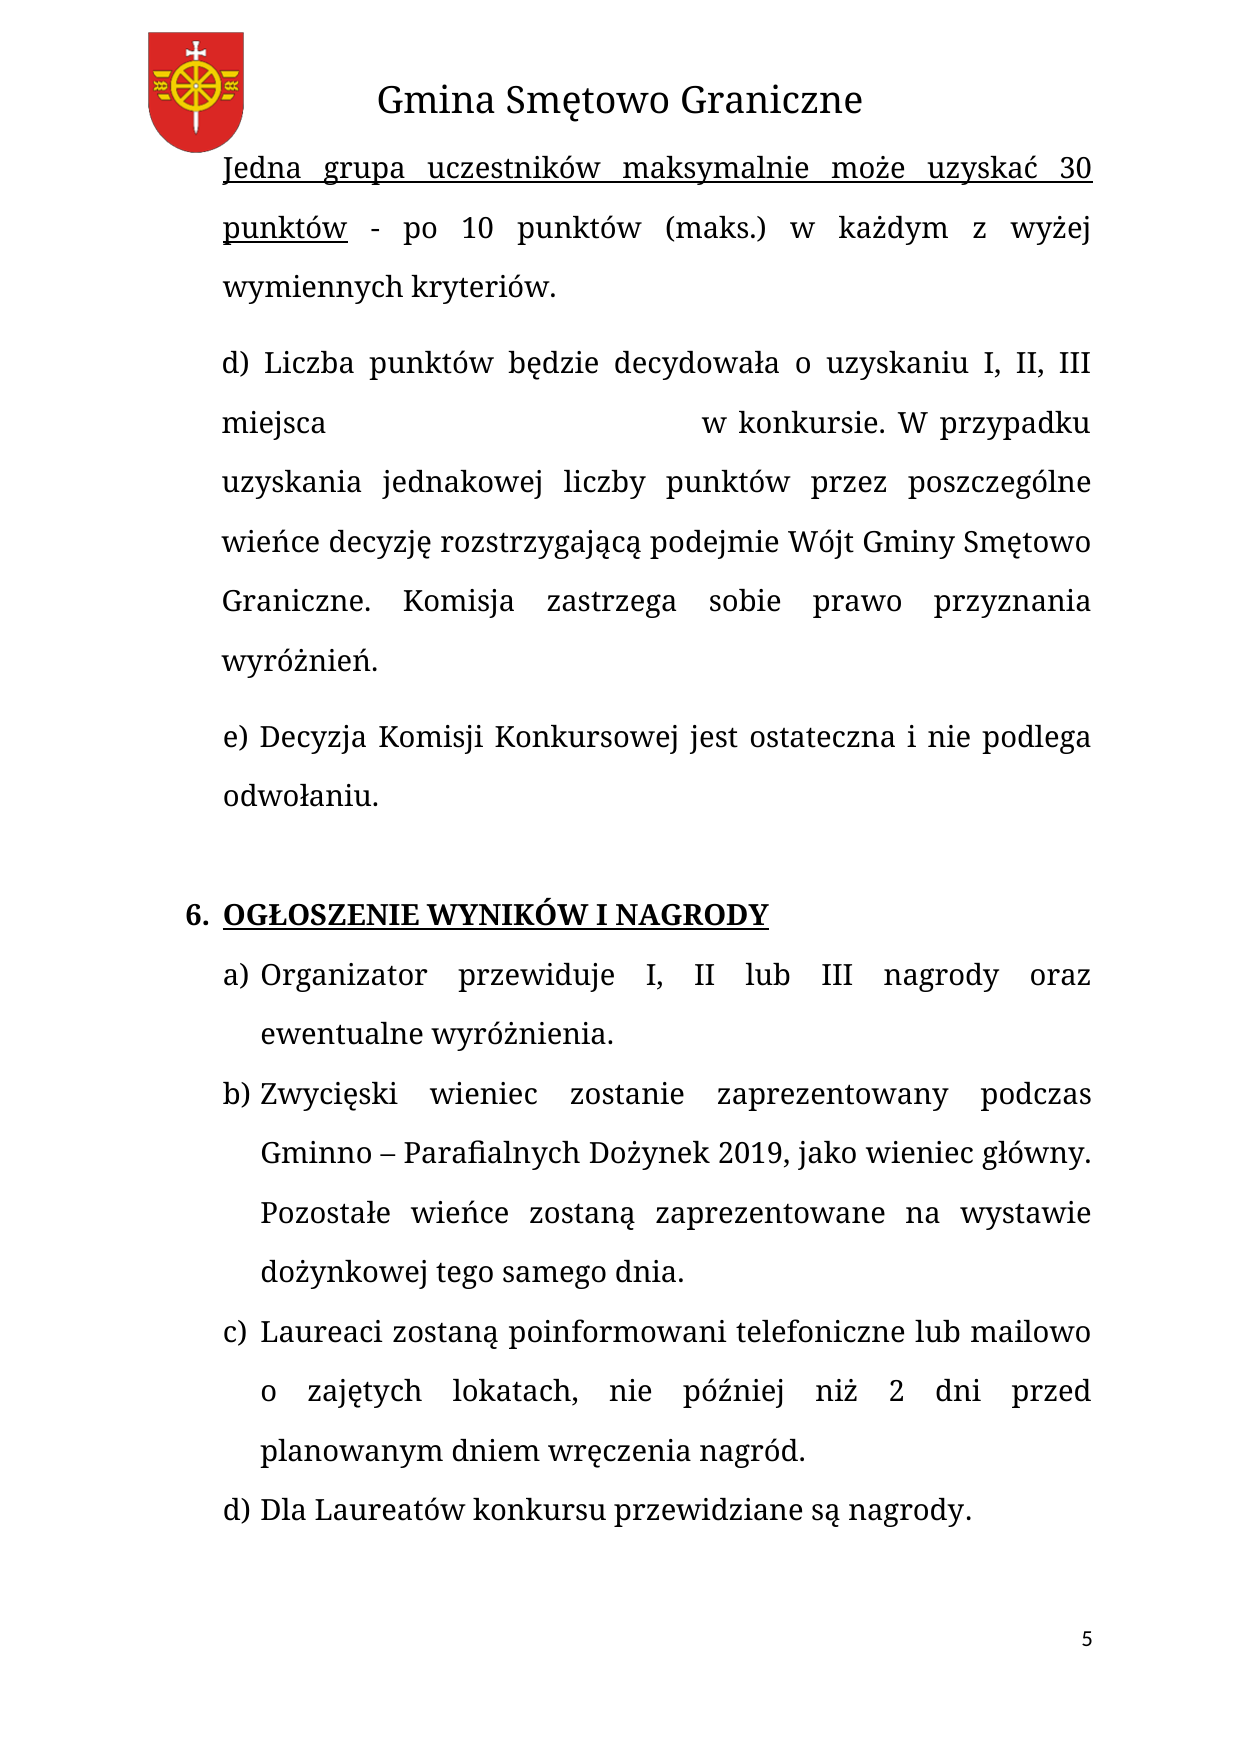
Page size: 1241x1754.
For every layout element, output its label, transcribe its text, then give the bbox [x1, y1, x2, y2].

list Laureaci zostaną poinformowani telefoniczne lub mailowo o zajętych lokatach, nie później niż 2 dni przed planowanym dniem wręczenia nagród. [223, 1311, 1093, 1470]
list Dla Laureatów konkursu przewidziane są nagrody. [223, 1489, 1093, 1529]
list e) Decyzja Komisji Konkursowej jest ostateczna i nie podlega odwołaniu. [223, 716, 1093, 815]
list Jedna grupa uczestników maksymalnie może uzyskać 30 punktów - po 10 punktów (maks.) w każdym z wyżej wymiennych kryteriów. [223, 148, 1093, 181]
text d) Liczba punktów będzie decydowała o uzyskaniu I, II, III miejsca w konkursie. W przypadku uzyskania jednakowej liczby punktów przez poszczególne wieńce decyzję rozstrzygającą podejmie Wójt Gminy Smętowo Graniczne. Komisja zastrzega sobie prawo przyznania wyróżnień. [221, 343, 1093, 680]
list Organizator przewiduje I, II lub III nagrody oraz ewentualne wyróżnienia. [223, 954, 1093, 1053]
picture [147, 31, 245, 154]
list OGŁOSZENIE WYNIKÓW I NAGRODY [185, 895, 1093, 934]
list Zwycięski wieniec zostanie zaprezentowany podczas Gminno – Parafialnych Dożynek 2019, jako wieniec główny. Pozostałe wieńce zostaną zaprezentowane na wystawie dożynkowej tego samego dnia. [223, 1073, 1093, 1291]
list Jedna grupa uczestników maksymalnie może uzyskać 30 punktów - po 10 punktów (maks.) w każdym z wyżej wymiennych kryteriów. [223, 183, 1093, 306]
